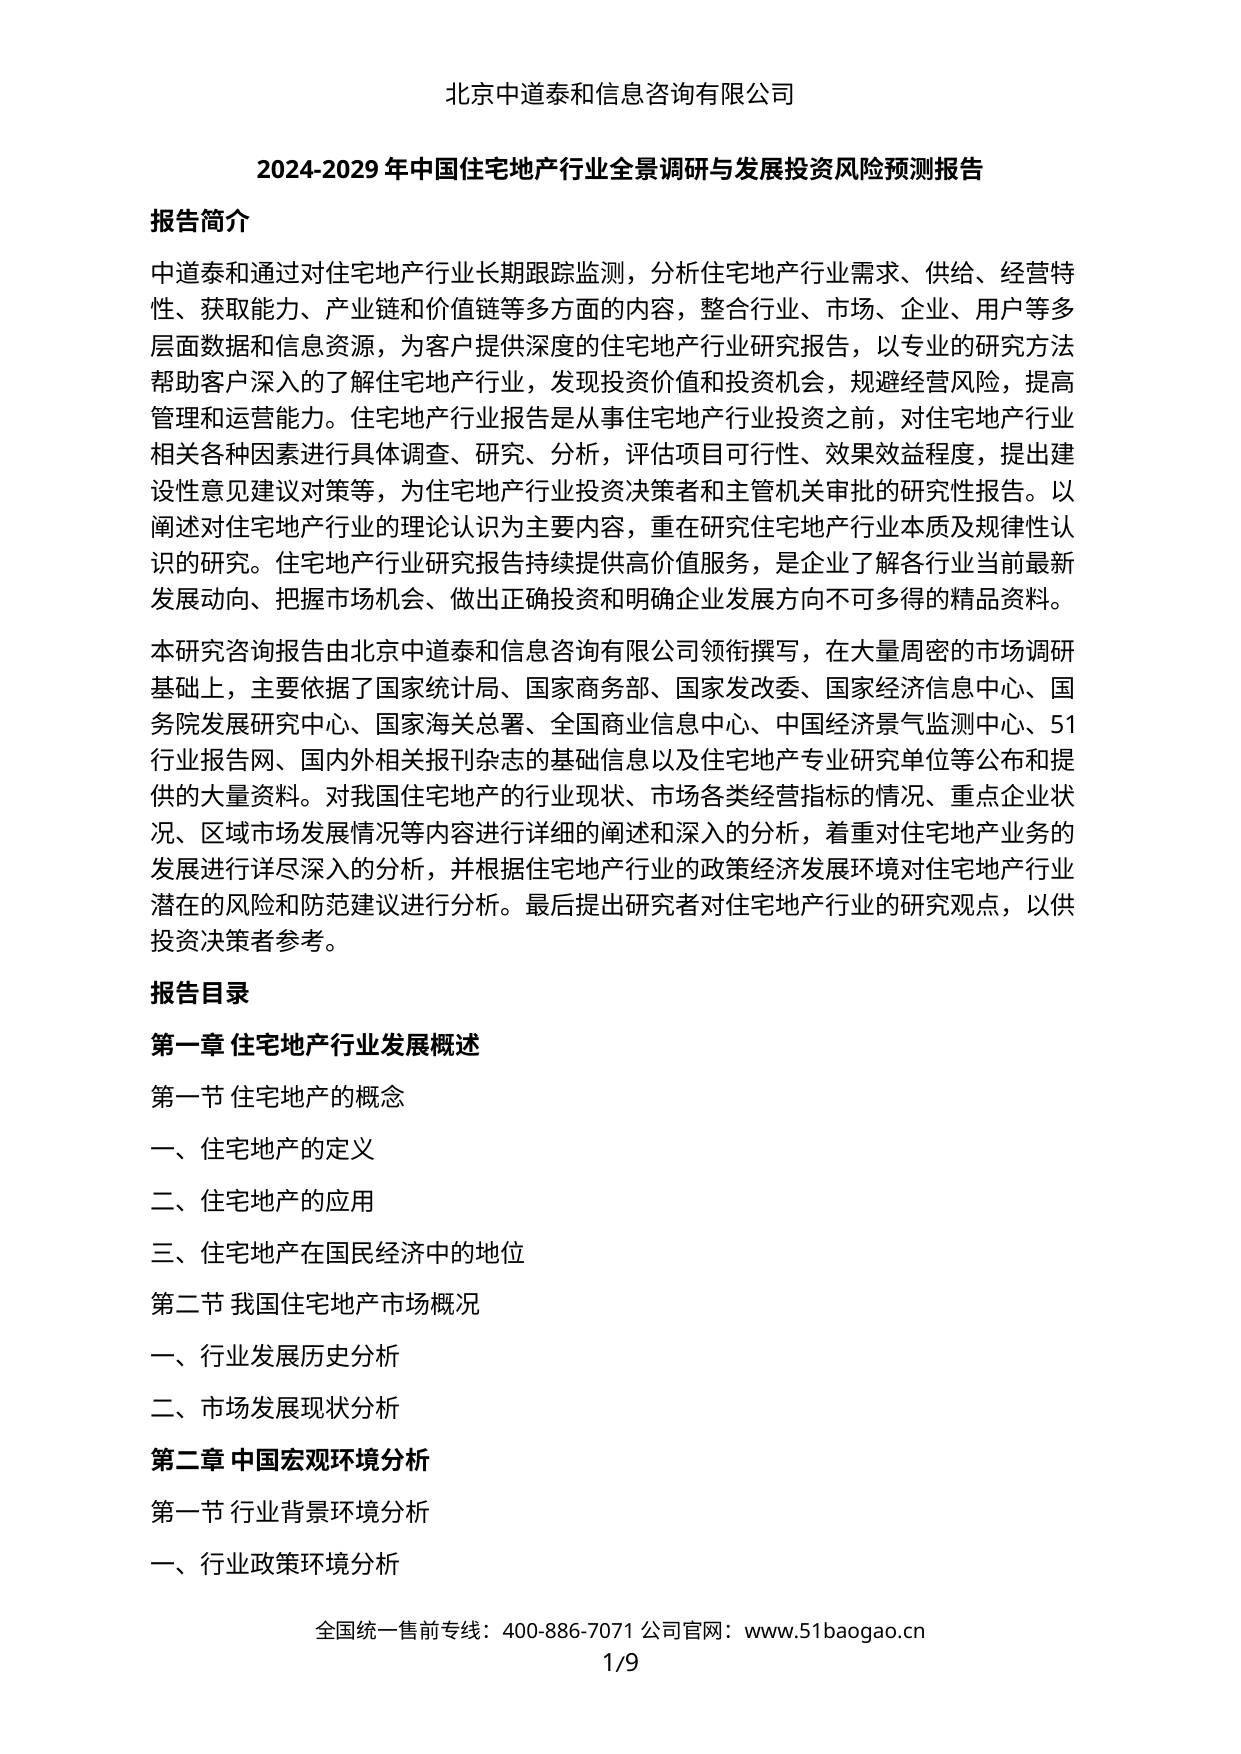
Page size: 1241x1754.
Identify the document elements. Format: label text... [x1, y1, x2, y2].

text 第一节 住宅地产的概念 [150, 1077, 1090, 1114]
text 二、住宅地产的应用 [150, 1181, 1090, 1217]
text 三、住宅地产在国民经济中的地位 [150, 1233, 1090, 1269]
text 一、行业政策环境分析 [150, 1544, 1090, 1581]
text 中道泰和通过对住宅地产行业长期跟踪监测，分析住宅地产行业需求、供给、经营特性、获取能力、产业链和价值链等多方面的内容，整合行业、市场、企业、用户等多层面数据和信息资源，为客户提供深度的住宅地产行业研究报告，以专业的研究方法帮助客户深入的了解住宅地产行业，发现投资价值和投资机会，规避经营风险，提高管理和运营能力。住宅地产行业报告是从事住宅地产行业投资之前，对住宅地产行业相关各种因素进行具体调查、研究、分析，评估项目可行性、效果效益程度，提出建设性意见建议对策等，为住宅地产行业投资决策者和主管机关审批的研究性报告。以阐述对住宅地产行业的理论认识为主要内容，重在研究住宅地产行业本质及规律性认识的研究。住宅地产行业研究报告持续提供高价值服务，是企业了解各行业当前最新发展动向、把握市场机会、做出正确投资和明确企业发展方向不可多得的精品资料。 [150, 254, 1090, 616]
text 报告目录 [150, 974, 1090, 1010]
text 本研究咨询报告由北京中道泰和信息咨询有限公司领衔撰写，在大量周密的市场调研基础上，主要依据了国家统计局、国家商务部、国家发改委、国家经济信息中心、国务院发展研究中心、国家海关总署、全国商业信息中心、中国经济景气监测中心、51行业报告网、国内外相关报刊杂志的基础信息以及住宅地产专业研究单位等公布和提供的大量资料。对我国住宅地产的行业现状、市场各类经营指标的情况、重点企业状况、区域市场发展情况等内容进行详细的阐述和深入的分析，着重对住宅地产业务的发展进行详尽深入的分析，并根据住宅地产行业的政策经济发展环境对住宅地产行业潜在的风险和防范建议进行分析。最后提出研究者对住宅地产行业的研究观点，以供投资决策者参考。 [150, 632, 1090, 958]
text 第一章 住宅地产行业发展概述 [150, 1026, 1090, 1062]
text 一、住宅地产的定义 [150, 1129, 1090, 1166]
text 一、行业发展历史分析 [150, 1337, 1090, 1373]
text 二、市场发展现状分析 [150, 1389, 1090, 1425]
text 2024-2029年中国住宅地产行业全景调研与发展投资风险预测报告 [150, 150, 1090, 186]
text 第二章 中国宏观环境分析 [150, 1441, 1090, 1477]
text 报告简介 [150, 202, 1090, 238]
text 第一节 行业背景环境分析 [150, 1492, 1090, 1529]
text 第二节 我国住宅地产市场概况 [150, 1285, 1090, 1321]
